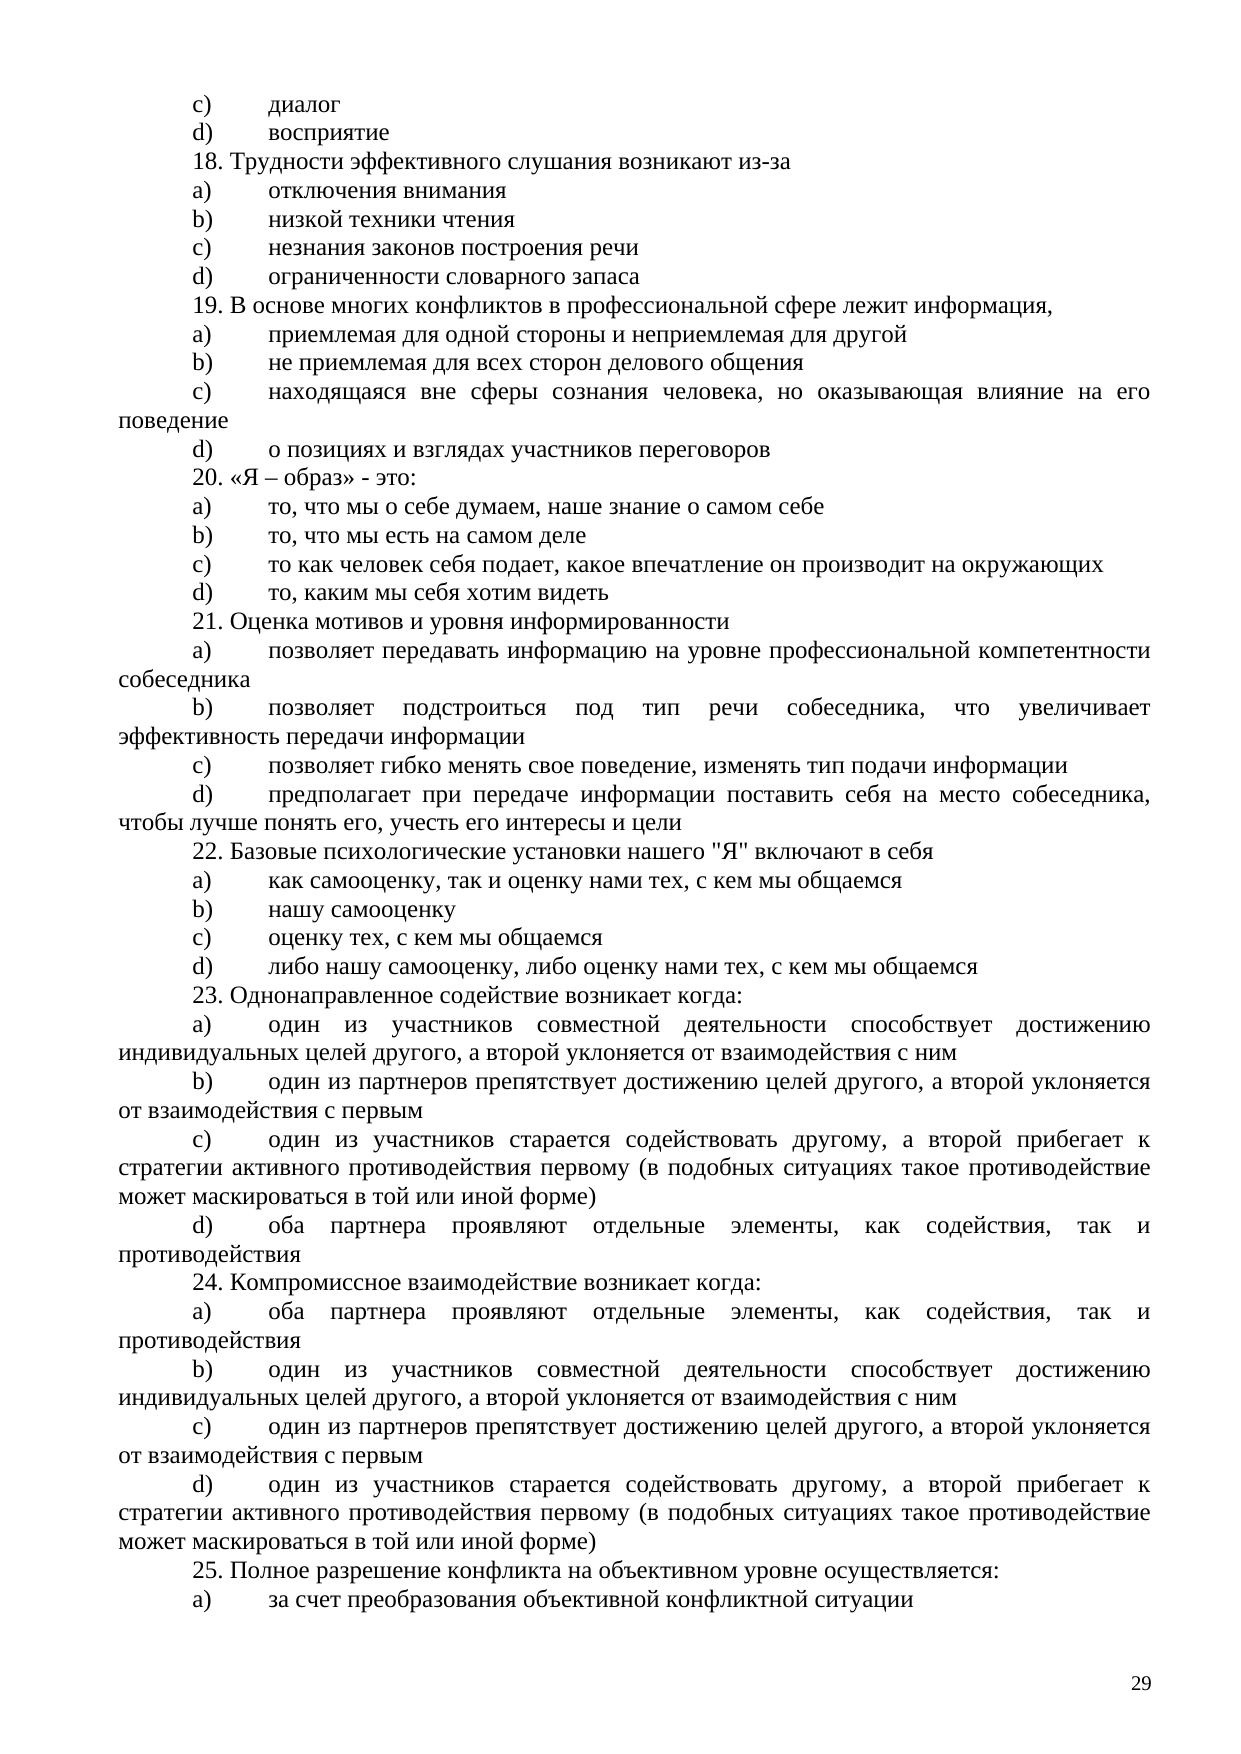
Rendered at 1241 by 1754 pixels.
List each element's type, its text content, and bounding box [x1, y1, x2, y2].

list оба партнера проявляют отдельные элементы, как содействия, так и противодействия [118, 1210, 1152, 1267]
text 24. Компромиссное взаимодействие возникает когда: [118, 1267, 1152, 1296]
list нашу самооценку [118, 894, 1152, 922]
text 18. Трудности эффективного слушания возникают из-за [118, 146, 1152, 175]
list позволяет передавать информацию на уровне профессиональной компетентности собеседника [118, 635, 1152, 692]
text 22. Базовые психологические установки нашего "Я" включают в себя [118, 836, 1152, 865]
list один из участников старается содействовать другому, а второй прибегает к стратегии активного противодействия первому (в подобных ситуациях такое противодействие может маскироваться в той или иной форме) [118, 1124, 1152, 1210]
text 19. В основе многих конфликтов в профессиональной сфере лежит информация, [118, 290, 1152, 319]
list о позициях и взглядах участников переговоров [118, 434, 1152, 462]
list один из участников старается содействовать другому, а второй прибегает к стратегии активного противодействия первому (в подобных ситуациях такое противодействие может маскироваться в той или иной форме) [118, 1469, 1152, 1555]
list не приемлемая для всех сторон делового общения [118, 347, 1152, 376]
list диалог [118, 89, 1152, 117]
list один из партнеров препятствует достижению целей другого, а второй уклоняется от взаимодействия с первым [118, 1066, 1152, 1124]
text 25. Полное разрешение конфликта на объективном уровне осуществляется: [118, 1555, 1152, 1584]
list незнания законов построения речи [118, 232, 1152, 261]
list то, каким мы себя хотим видеть [118, 577, 1152, 606]
list отключения внимания [118, 175, 1152, 204]
list низкой техники чтения [118, 204, 1152, 232]
list один из участников совместной деятельности способствует достижению индивидуальных целей другого, а второй уклоняется от взаимодействия с ним [118, 1009, 1152, 1066]
list восприятие [118, 117, 1152, 146]
list предполагает при передаче информации поставить себя на место собеседника, чтобы лучше понять его, учесть его интересы и цели [118, 779, 1152, 836]
list один из участников совместной деятельности способствует достижению индивидуальных целей другого, а второй уклоняется от взаимодействия с ним [118, 1354, 1152, 1411]
list либо нашу самооценку, либо оценку нами тех, с кем мы общаемся [118, 951, 1152, 980]
list как самооценку, так и оценку нами тех, с кем мы общаемся [118, 865, 1152, 894]
list оба партнера проявляют отдельные элементы, как содействия, так и противодействия [118, 1296, 1152, 1354]
list оценку тех, с кем мы общаемся [118, 922, 1152, 951]
list один из партнеров препятствует достижению целей другого, а второй уклоняется от взаимодействия с первым [118, 1411, 1152, 1469]
list за счет преобразования объективной конфликтной ситуации [118, 1584, 1152, 1612]
text 20. «Я – образ» - это: [118, 462, 1152, 491]
list то как человек себя подает, какое впечатление он производит на окружающих [118, 549, 1152, 577]
list позволяет гибко менять свое поведение, изменять тип подачи информации [118, 750, 1152, 779]
list ограниченности словарного запаса [118, 261, 1152, 290]
list позволяет подстроиться под тип речи собеседника, что увеличивает эффективность передачи информации [118, 692, 1152, 750]
text 23. Однонаправленное содействие возникает когда: [118, 980, 1152, 1009]
list то, что мы есть на самом деле [118, 520, 1152, 549]
list приемлемая для одной стороны и неприемлемая для другой [118, 319, 1152, 347]
list то, что мы о себе думаем, наше знание о самом себе [118, 491, 1152, 520]
list находящаяся вне сферы сознания человека, но оказывающая влияние на его поведение [118, 376, 1152, 434]
text 21. Оценка мотивов и уровня информированности [118, 606, 1152, 635]
